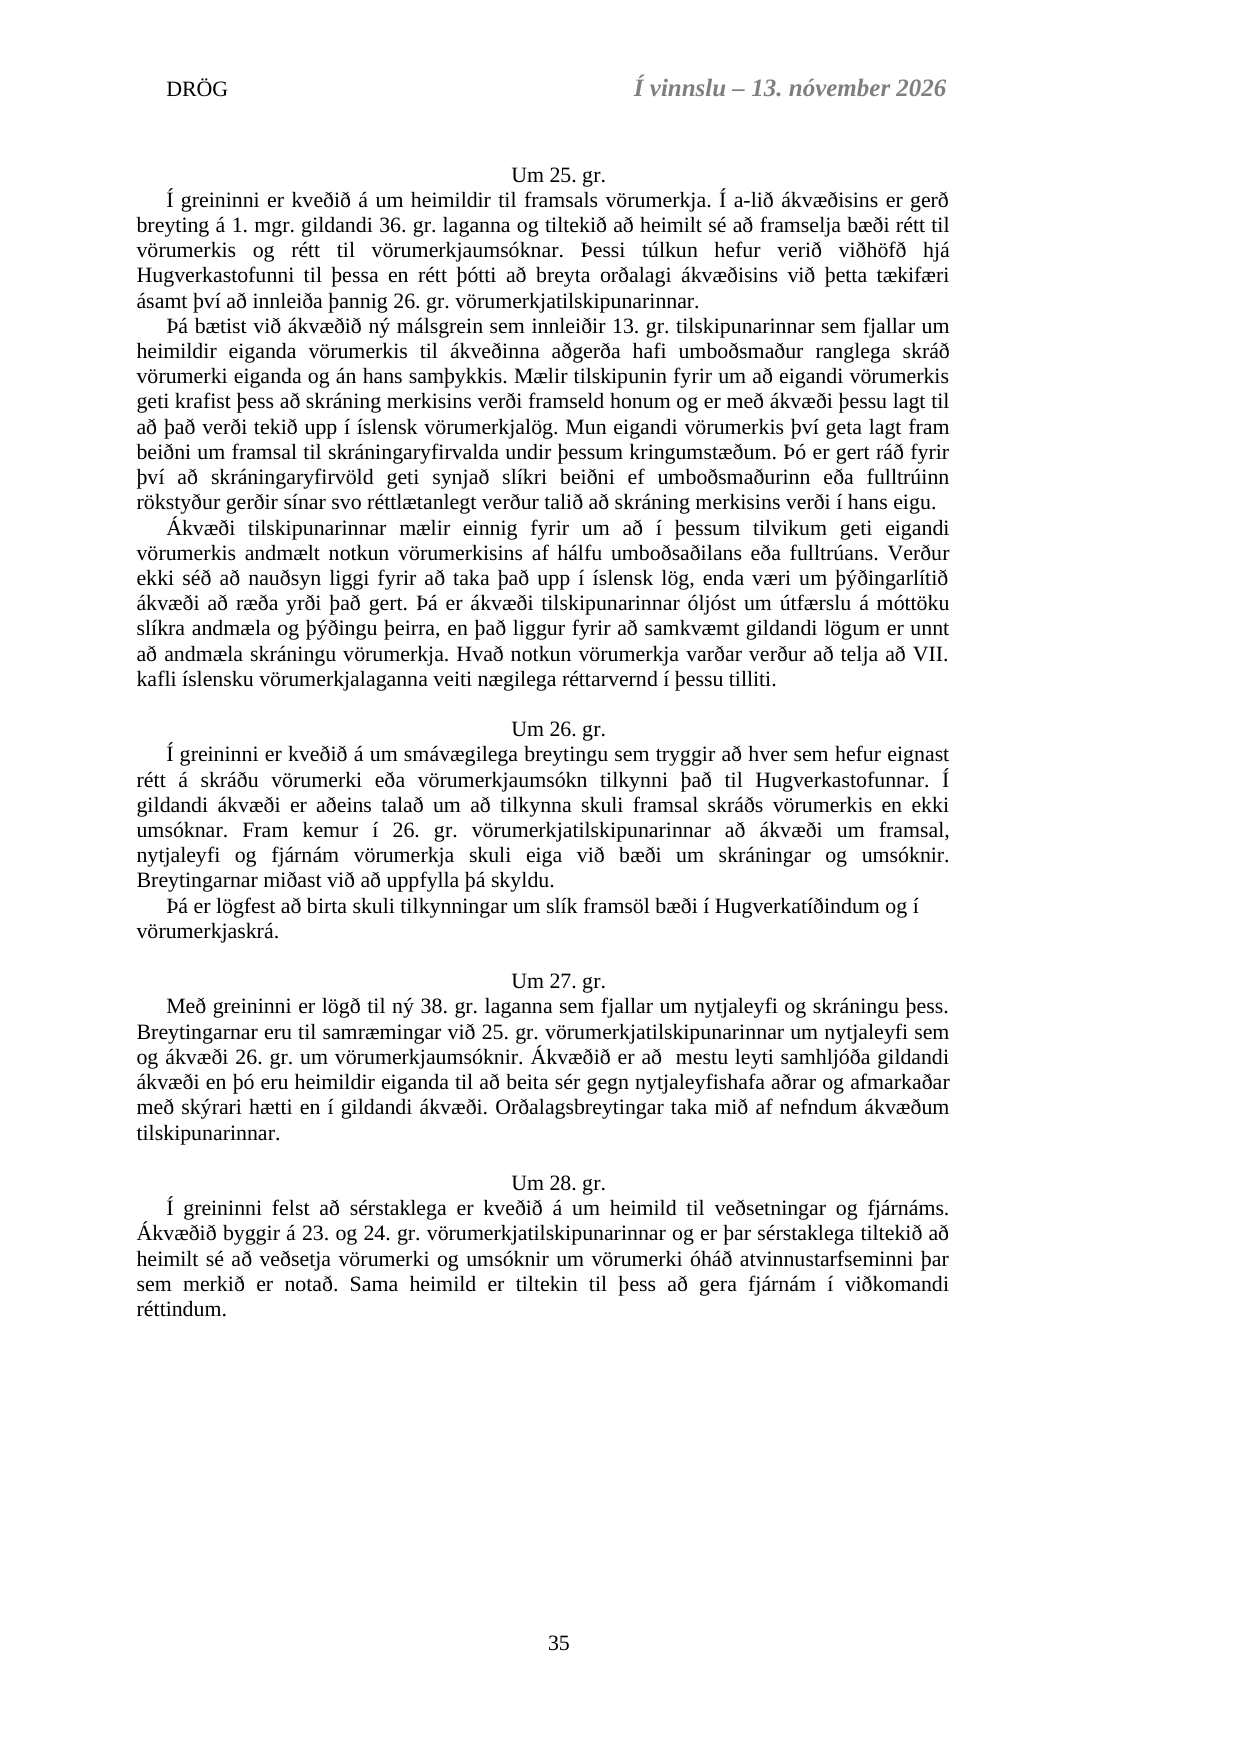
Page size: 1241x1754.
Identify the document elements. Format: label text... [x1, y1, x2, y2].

text Í greininni er kveðið á um smávægilega breytingu sem tryggir að hver sem hefur eignast rétt á skráðu vörumerki eða vörumerkjaumsókn tilkynni það til Hugverkastofunnar. Í gildandi ákvæði er aðeins talað um að tilkynna skuli framsal skráðs vörumerkis en ekki umsóknar. Fram kemur í 26. gr. vörumerkjatilskipunarinnar að ákvæði um framsal, nytjaleyfi og fjárnám vörumerkja skuli eiga við bæði um skráningar og umsóknir. Breytingarnar miðast við að uppfylla þá skyldu. [136, 741, 951, 893]
text Þá bætist við ákvæðið ný málsgrein sem innleiðir 13. gr. tilskipunarinnar sem fjallar um heimildir eiganda vörumerkis til ákveðinna aðgerða hafi umboðsmaður ranglega skráð vörumerki eiganda og án hans samþykkis. Mælir tilskipunin fyrir um að eigandi vörumerkis geti krafist þess að skráning merkisins verði framseld honum og er með ákvæði þessu lagt til að það verði tekið upp í íslensk vörumerkjalög. Mun eigandi vörumerkis því geta lagt fram beiðni um framsal til skráningaryfirvalda undir þessum kringumstæðum. Þó er gert ráð fyrir því að skráningaryfirvöld geti synjað slíkri beiðni ef umboðsmaðurinn eða fulltrúinn rökstyður gerðir sínar svo réttlætanlegt verður talið að skráning merkisins verði í hans eigu. [136, 313, 951, 514]
text Um 28. gr. [136, 1170, 951, 1195]
text Um 26. gr. [136, 716, 951, 741]
text Með greininni er lögð til ný 38. gr. laganna sem fjallar um nytjaleyfi og skráningu þess. Breytingarnar eru til samræmingar við 25. gr. vörumerkjatilskipunarinnar um nytjaleyfi sem og ákvæði 26. gr. um vörumerkjaumsóknir. Ákvæðið er að mestu leyti samhljóða gildandi ákvæði en þó eru heimildir eiganda til að beita sér gegn nytjaleyfishafa aðrar og afmarkaðar með skýrari hætti en í gildandi ákvæði. Orðalagsbreytingar taka mið af nefndum ákvæðum tilskipunarinnar. [136, 993, 951, 1145]
text Í greininni felst að sérstaklega er kveðið á um heimild til veðsetningar og fjárnáms. Ákvæðið byggir á 23. og 24. gr. vörumerkjatilskipunarinnar og er þar sérstaklega tiltekið að heimilt sé að veðsetja vörumerki og umsóknir um vörumerki óháð atvinnustarfseminni þar sem merkið er notað. Sama heimild er tiltekin til þess að gera fjárnám í viðkomandi réttindum. [136, 1195, 951, 1321]
text Um 27. gr. [136, 968, 951, 993]
text Ákvæði tilskipunarinnar mælir einnig fyrir um að í þessum tilvikum geti eigandi vörumerkis andmælt notkun vörumerkisins af hálfu umboðsaðilans eða fulltrúans. Verður ekki séð að nauðsyn liggi fyrir að taka það upp í íslensk lög, enda væri um þýðingarlítið ákvæði að ræða yrði það gert. Þá er ákvæði tilskipunarinnar óljóst um útfærslu á móttöku slíkra andmæla og þýðingu þeirra, en það liggur fyrir að samkvæmt gildandi lögum er unnt að andmæla skráningu vörumerkja. Hvað notkun vörumerkja varðar verður að telja að VII. kafli íslensku vörumerkjalaganna veiti nægilega réttarvernd í þessu tilliti. [136, 514, 951, 691]
text Í greininni er kveðið á um heimildir til framsals vörumerkja. Í a-lið ákvæðisins er gerð breyting á 1. mgr. gildandi 36. gr. laganna og tiltekið að heimilt sé að framselja bæði rétt til vörumerkis og rétt til vörumerkjaumsóknar. Þessi túlkun hefur verið viðhöfð hjá Hugverkastofunni til þessa en rétt þótti að breyta orðalagi ákvæðisins við þetta tækifæri ásamt því að innleiða þannig 26. gr. vörumerkjatilskipunarinnar. [136, 187, 951, 313]
text Þá er lögfest að birta skuli tilkynningar um slík framsöl bæði í Hugverkatíðindum og í vörumerkjaskrá. [136, 893, 951, 943]
text Um 25. gr. [136, 162, 951, 187]
